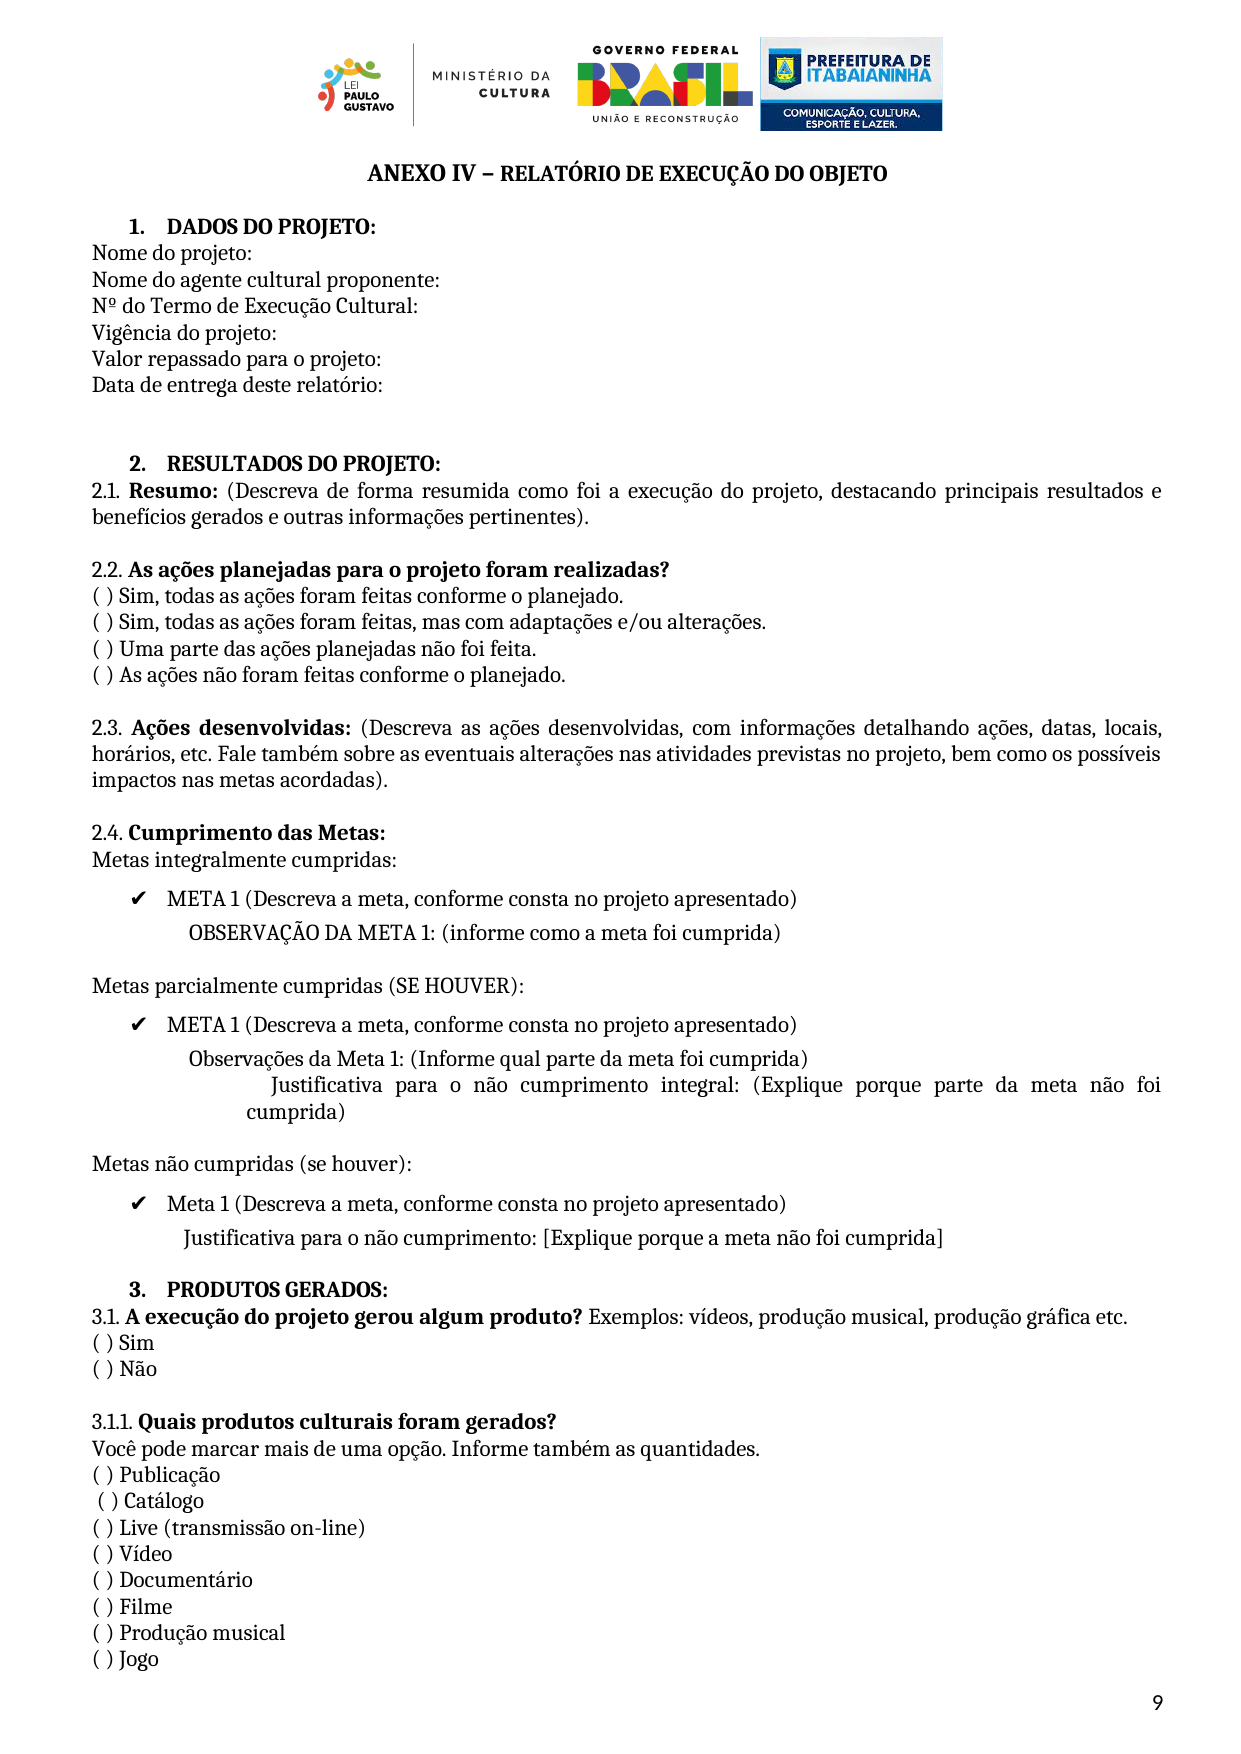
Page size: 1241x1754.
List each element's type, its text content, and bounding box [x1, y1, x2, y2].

text Valor repassado para o projeto: [92, 346, 1163, 372]
text Metas integralmente cumpridas: [92, 846, 1163, 873]
text Metas parcialmente cumpridas (SE HOUVER): [92, 972, 1163, 999]
text ( ) Catálogo [92, 1488, 1163, 1514]
list META 1 (Descreva a meta, conforme consta no projeto apresentado) [129, 873, 1163, 920]
text Observações da Meta 1: (Informe qual parte da meta foi cumprida) [103, 1046, 1163, 1072]
list DADOS DO PROJETO: [129, 214, 1163, 240]
text ( ) Publicação [92, 1462, 1163, 1488]
text ANEXO IV – RELATÓRIO DE EXECUÇÃO DO OBJETO [92, 159, 1163, 187]
text ( ) Jogo [92, 1646, 1163, 1672]
text Você pode marcar mais de uma opção. Informe também as quantidades. [92, 1435, 1163, 1462]
text Nome do projeto: [92, 240, 1163, 267]
text 3.1. A execução do projeto gerou algum produto? Exemplos: vídeos, produção musical, produção gráfica etc. [92, 1303, 1163, 1330]
text ( ) Produção musical [92, 1620, 1163, 1646]
text ( ) Uma parte das ações planejadas não foi feita. [92, 636, 1163, 662]
text 2.2. As ações planejadas para o projeto foram realizadas? [92, 556, 1163, 583]
text Metas não cumpridas (se houver): [92, 1151, 1163, 1177]
text Nome do agente cultural proponente: [92, 267, 1163, 293]
text ( ) As ações não foram feitas conforme o planejado. [92, 662, 1163, 688]
picture [312, 37, 943, 131]
text ( ) Live (transmissão on-line) [92, 1514, 1163, 1541]
list PRODUTOS GERADOS: [129, 1277, 1163, 1303]
text 2.3. Ações desenvolvidas: (Descreva as ações desenvolvidas, com informações detalhando ações, datas, locais, horários, etc. Fale também sobre as eventuais alterações nas atividades previstas no projeto, bem como os possíveis impactos nas metas acordadas). [92, 714, 1163, 794]
text OBSERVAÇÃO DA META 1: (informe como a meta foi cumprida) [103, 920, 1163, 946]
text ( ) Sim, todas as ações foram feitas conforme o planejado. [92, 583, 1163, 609]
text Justificativa para o não cumprimento: [Explique porque a meta não foi cumprida] [103, 1224, 1163, 1251]
text 2.4. Cumprimento das Metas: [92, 820, 1163, 846]
list Meta 1 (Descreva a meta, conforme consta no projeto apresentado) [129, 1177, 1163, 1224]
text ( ) Documentário [92, 1567, 1163, 1593]
text ( ) Vídeo [92, 1541, 1163, 1567]
text ( ) Sim, todas as ações foram feitas, mas com adaptações e/ou alterações. [92, 609, 1163, 636]
text ( ) Filme [92, 1593, 1163, 1620]
text 3.1.1. Quais produtos culturais foram gerados? [92, 1409, 1163, 1435]
text ( ) Sim [92, 1330, 1163, 1356]
text 2.1. Resumo: (Descreva de forma resumida como foi a execução do projeto, destacando principais resultados e benefícios gerados e outras informações pertinentes). [92, 477, 1163, 530]
text ( ) Não [92, 1356, 1163, 1383]
text Data de entrega deste relatório: [92, 372, 1163, 398]
text Justificativa para o não cumprimento integral: (Explique porque parte da meta não foi cumprida) [246, 1072, 1163, 1125]
list META 1 (Descreva a meta, conforme consta no projeto apresentado) [129, 999, 1163, 1046]
text Vigência do projeto: [92, 319, 1163, 346]
text Nº do Termo de Execução Cultural: [92, 293, 1163, 319]
list RESULTADOS DO PROJETO: [129, 451, 1163, 477]
